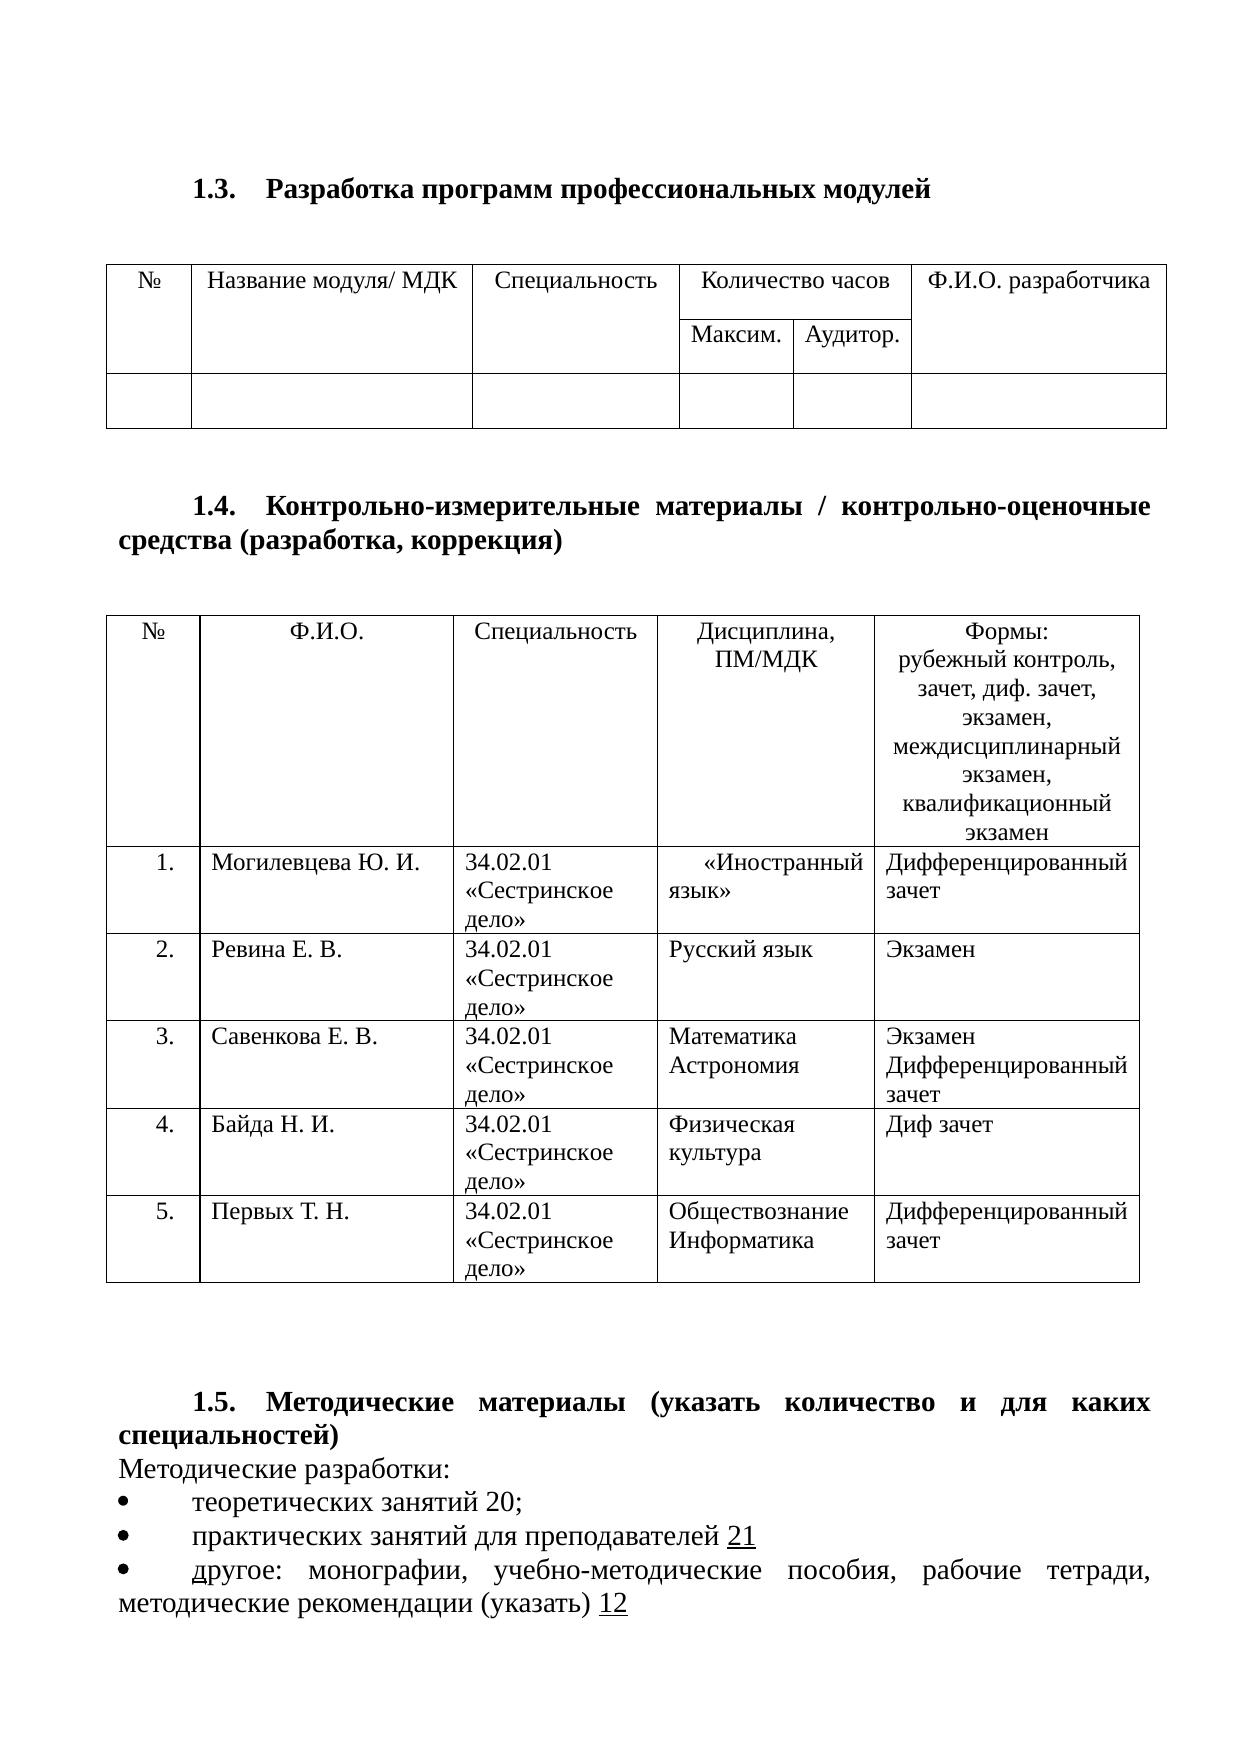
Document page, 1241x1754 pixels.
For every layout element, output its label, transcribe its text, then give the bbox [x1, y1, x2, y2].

list Разработка программ профессиональных модулей [118, 171, 1152, 205]
list другое: монографии, учебно-методические пособия, рабочие тетради, методические рекомендации (указать) 12 [118, 1552, 1152, 1619]
table_header Ф.И.О. [201, 616, 453, 846]
table_cell Обществознание Информатика [658, 1196, 874, 1282]
table_cell [912, 374, 1166, 428]
table_cell [192, 374, 472, 428]
table_header № [107, 265, 191, 373]
table_cell Аудитор. [794, 320, 911, 373]
table_header Количество часов [680, 265, 911, 318]
table_cell [473, 374, 679, 428]
table_cell Байда Н. И. [201, 1109, 453, 1195]
table_cell «Иностранный язык» [658, 847, 874, 933]
list Методические материалы (указать количество и для каких специальностей) [118, 1384, 1152, 1451]
table_cell 34.02.01 «Сестринское дело» [454, 934, 657, 1020]
table_cell [107, 1109, 199, 1195]
table_header Название модуля/ МДК [192, 265, 472, 373]
list Контрольно-измерительные материалы / контрольно-оценочные средства (разработка, коррекция) [118, 488, 1152, 555]
table_cell [680, 374, 793, 428]
table_cell [107, 1021, 199, 1108]
table_cell Физическая культура [658, 1109, 874, 1195]
table_cell [107, 374, 191, 428]
table_header Дисциплина, ПМ/МДК [658, 616, 874, 846]
table_cell Ревина Е. В. [201, 934, 453, 1020]
table_cell Первых Т. Н. [201, 1196, 453, 1282]
table_header Ф.И.О. разработчика [912, 265, 1166, 373]
table_cell Дифференцированный зачет [875, 1196, 1139, 1282]
table_cell Савенкова Е. В. [201, 1021, 453, 1108]
list теоретических занятий 20; [118, 1484, 1152, 1518]
table_cell Экзамен [875, 934, 1139, 1020]
table_cell 34.02.01 «Сестринское дело» [454, 1021, 657, 1108]
text Методические разработки: [118, 1451, 1152, 1484]
table_cell 34.02.01 «Сестринское дело» [454, 1196, 657, 1282]
table_header № [107, 616, 199, 846]
table_cell Русский язык [658, 934, 874, 1020]
table_cell [107, 934, 199, 1020]
table_cell Экзамен Дифференцированный зачет [875, 1021, 1139, 1108]
table_cell Математика Астрономия [658, 1021, 874, 1108]
table_cell 34.02.01 «Сестринское дело» [454, 847, 657, 933]
table_cell Диф зачет [875, 1109, 1139, 1195]
table_cell 34.02.01 «Сестринское дело» [454, 1109, 657, 1195]
list практических занятий для преподавателей 21 [118, 1518, 1152, 1552]
table_cell Дифференцированный зачет [875, 847, 1139, 933]
table_cell [107, 847, 199, 933]
table_cell Могилевцева Ю. И. [201, 847, 453, 933]
table_cell [107, 1196, 199, 1282]
table_header Специальность [454, 616, 657, 846]
table_header Специальность [473, 265, 679, 373]
table_cell [794, 374, 911, 428]
table_cell Максим. [680, 320, 793, 373]
table_header Формы: рубежный контроль, зачет, диф. зачет, экзамен, междисциплинарный экзамен, квалификационный экзамен [875, 616, 1139, 846]
